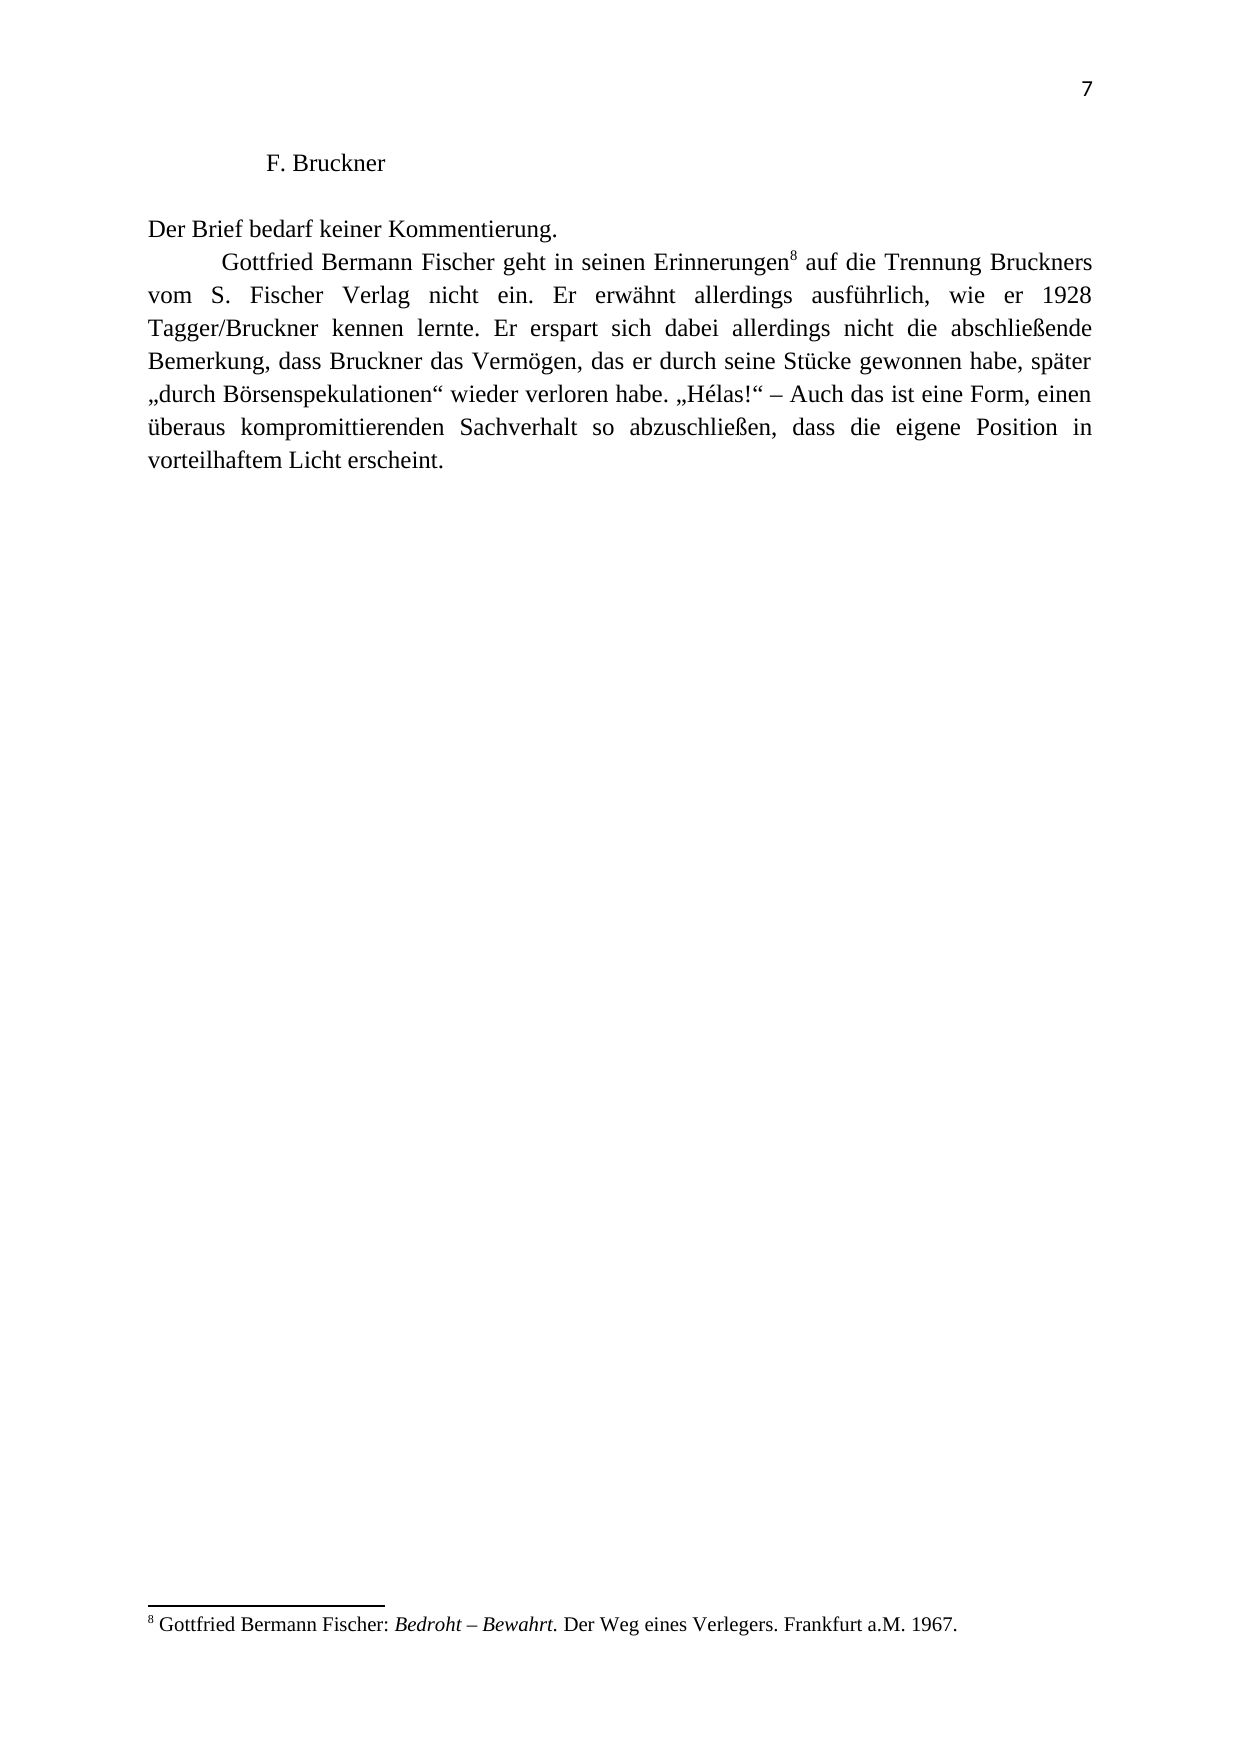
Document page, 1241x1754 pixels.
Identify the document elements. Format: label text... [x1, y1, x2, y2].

text Der Brief bedarf keiner Kommentierung. [148, 214, 1093, 242]
text F. Bruckner [266, 148, 1093, 176]
text Gottfried Bermann Fischer geht in seinen Erinnerungen auf die Trennung Bruckners vom S. Fischer Verlag nicht ein. Er erwähnt allerdings ausführlich, wie er 1928 Tagger/Bruckner kennen lernte. Er erspart sich dabei allerdings nicht die abschließende Bemerkung, dass Bruckner das Vermögen, das er durch seine Stücke gewonnen habe, später „durch Börsenspekulationen“ wieder verloren habe. „Hélas!“ – Auch das ist eine Form, einen überaus kompromittierenden Sachverhalt so abzuschließen, dass die eigene Position in vorteilhaftem Licht erscheint. [148, 247, 1093, 473]
